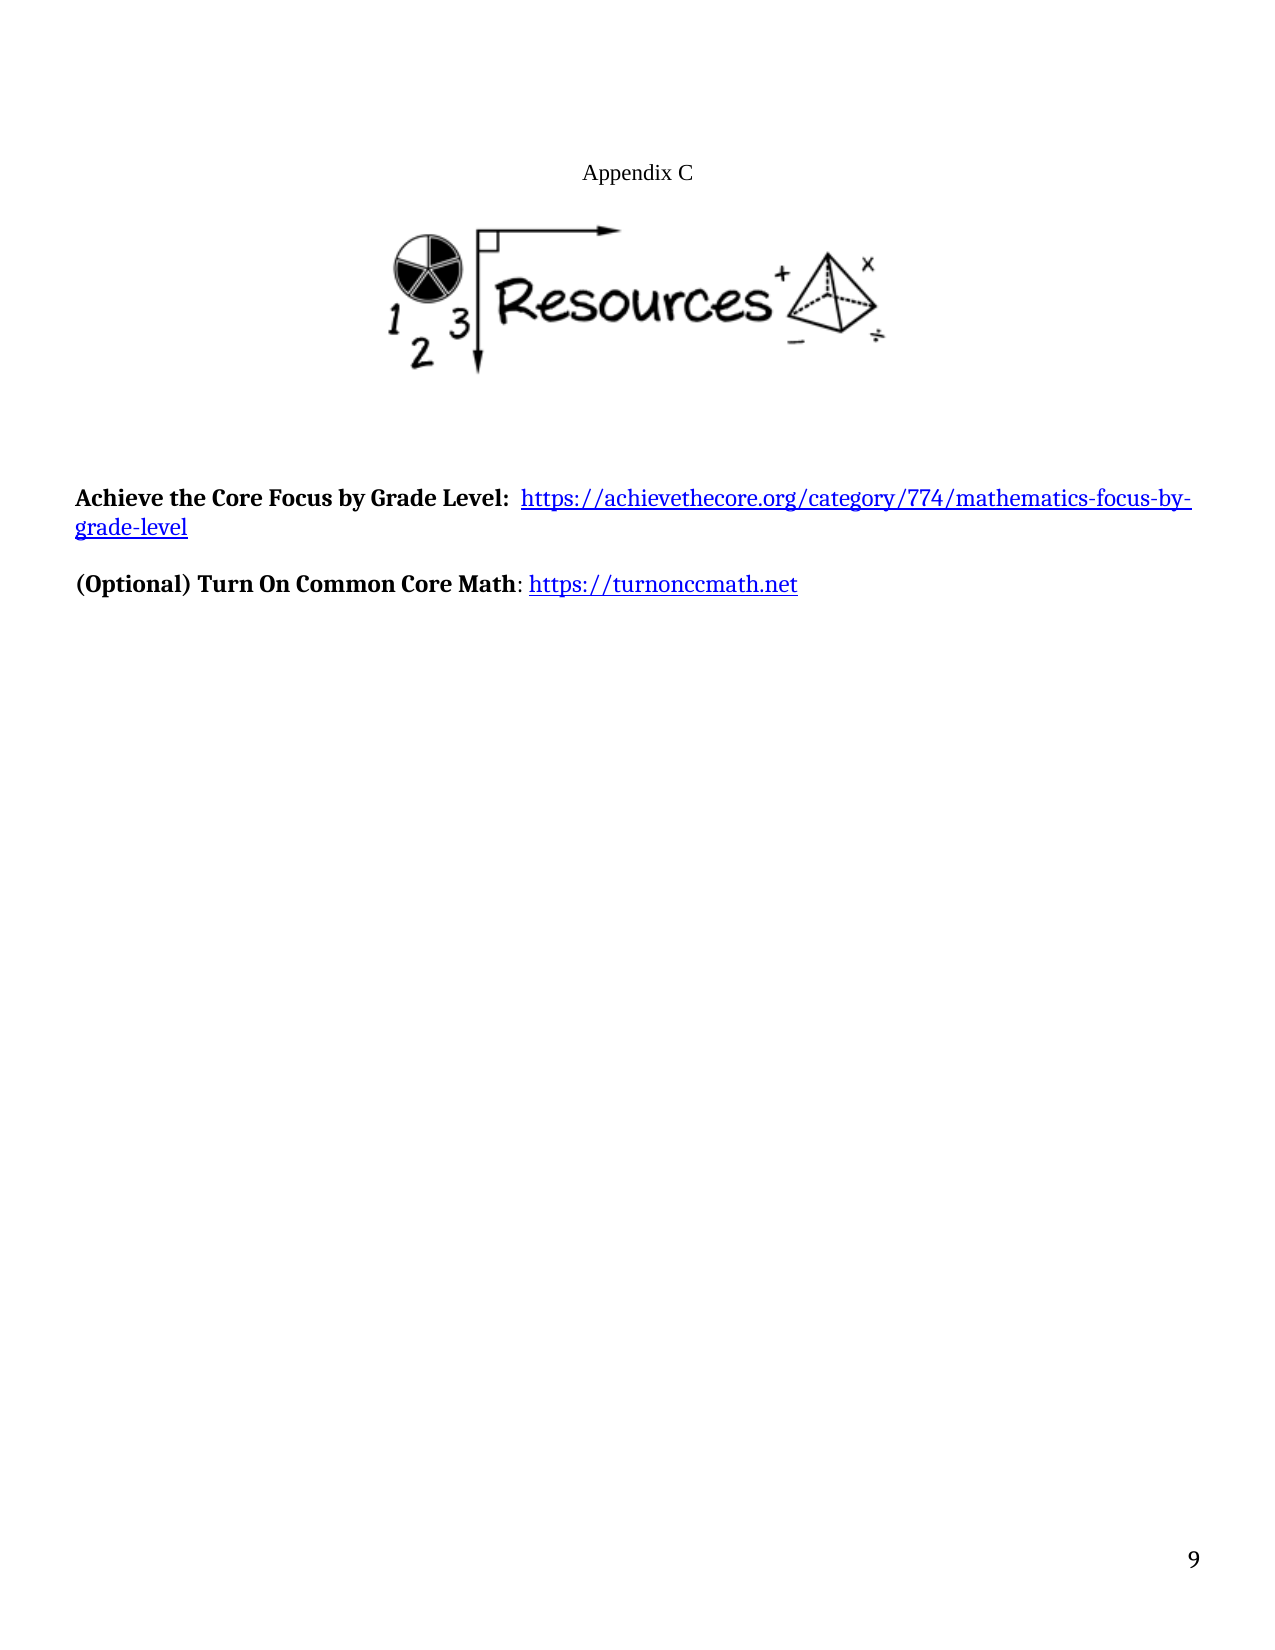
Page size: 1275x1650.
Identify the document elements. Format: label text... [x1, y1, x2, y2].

text Appendix C [75, 159, 1200, 185]
text Achieve the Core Focus by Grade Level: https://achievethecore.org/category/774/mathematics-focus-by-grade-level [75, 484, 1200, 542]
text (Optional) Turn On Common Core Math: https://turnonccmath.net [75, 570, 1200, 599]
picture [370, 211, 905, 379]
